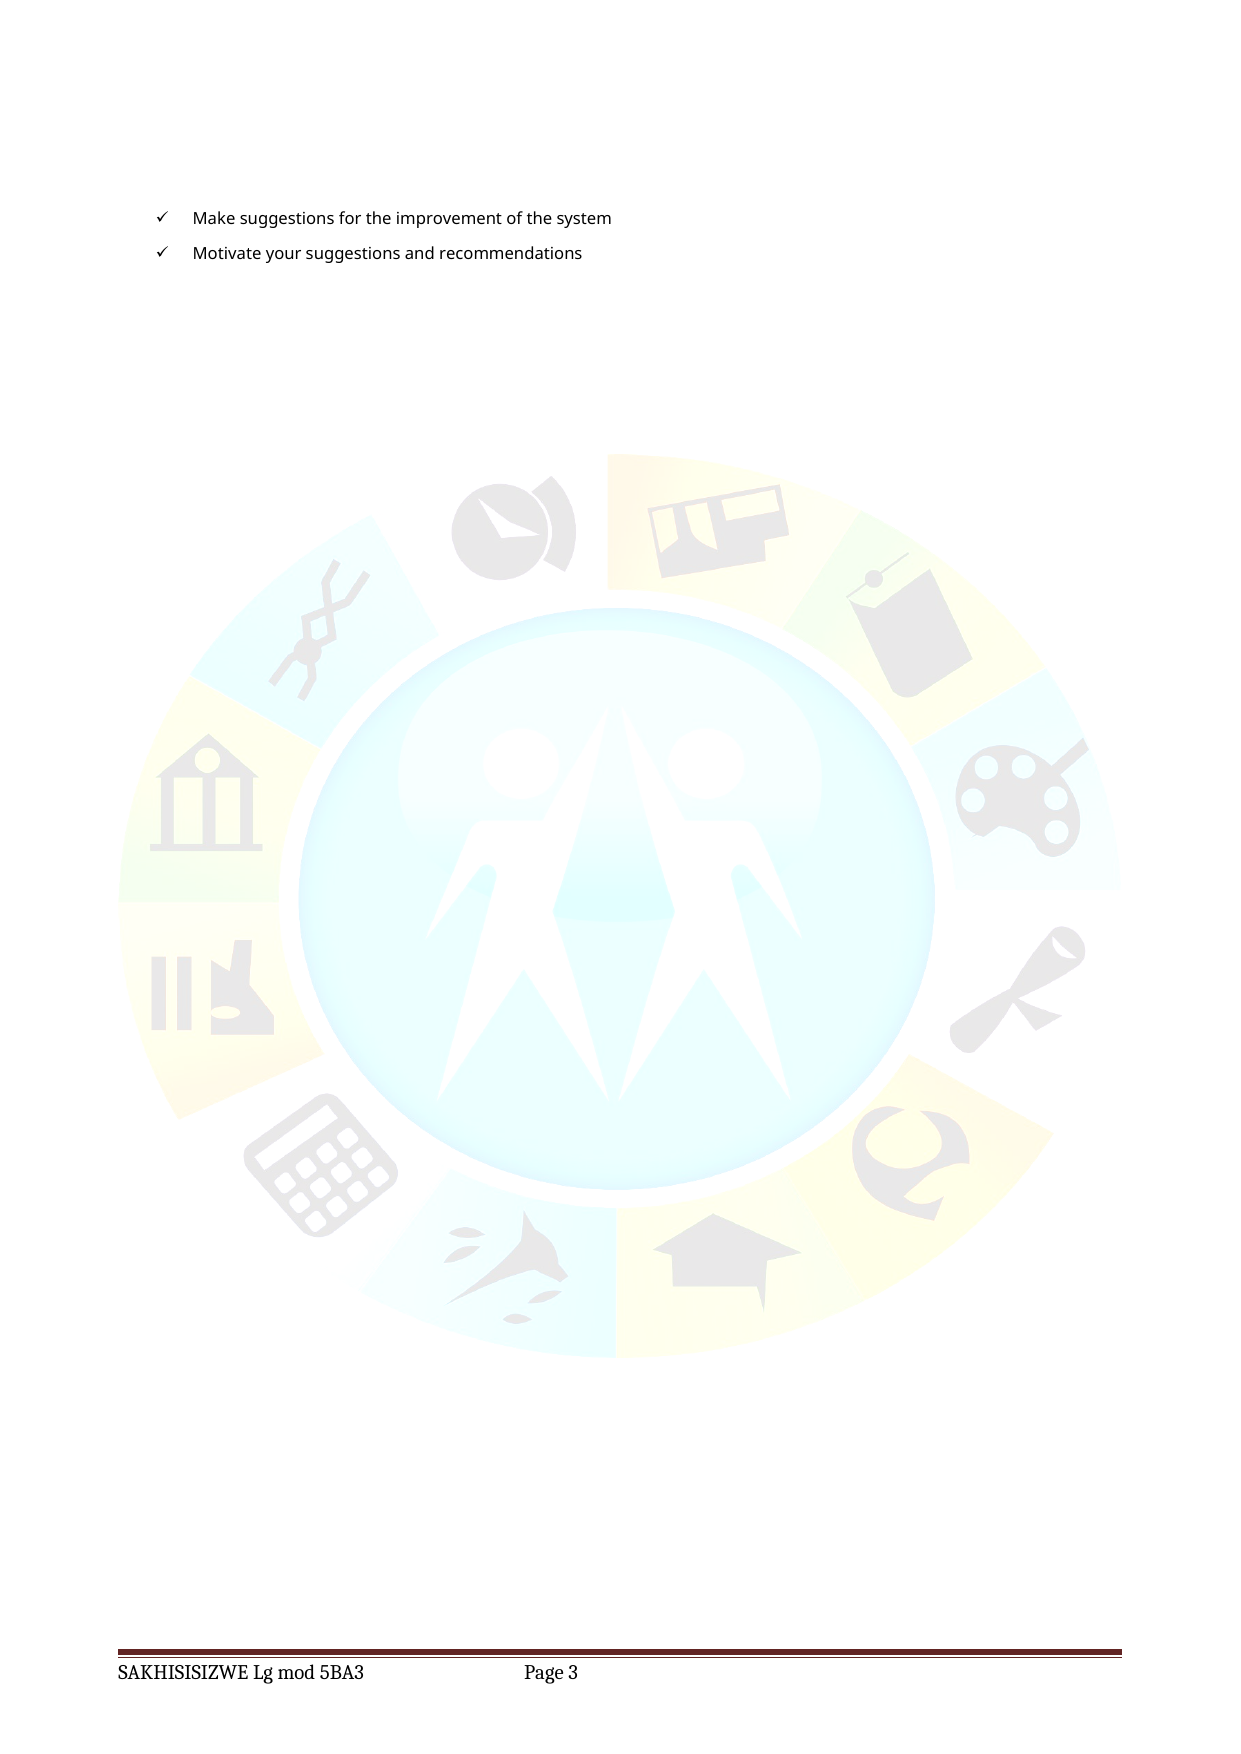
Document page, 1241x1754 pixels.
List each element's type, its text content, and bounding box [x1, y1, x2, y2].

list Motivate your suggestions and recommendations [155, 242, 1122, 265]
list Make suggestions for the improvement of the system [155, 207, 1122, 229]
